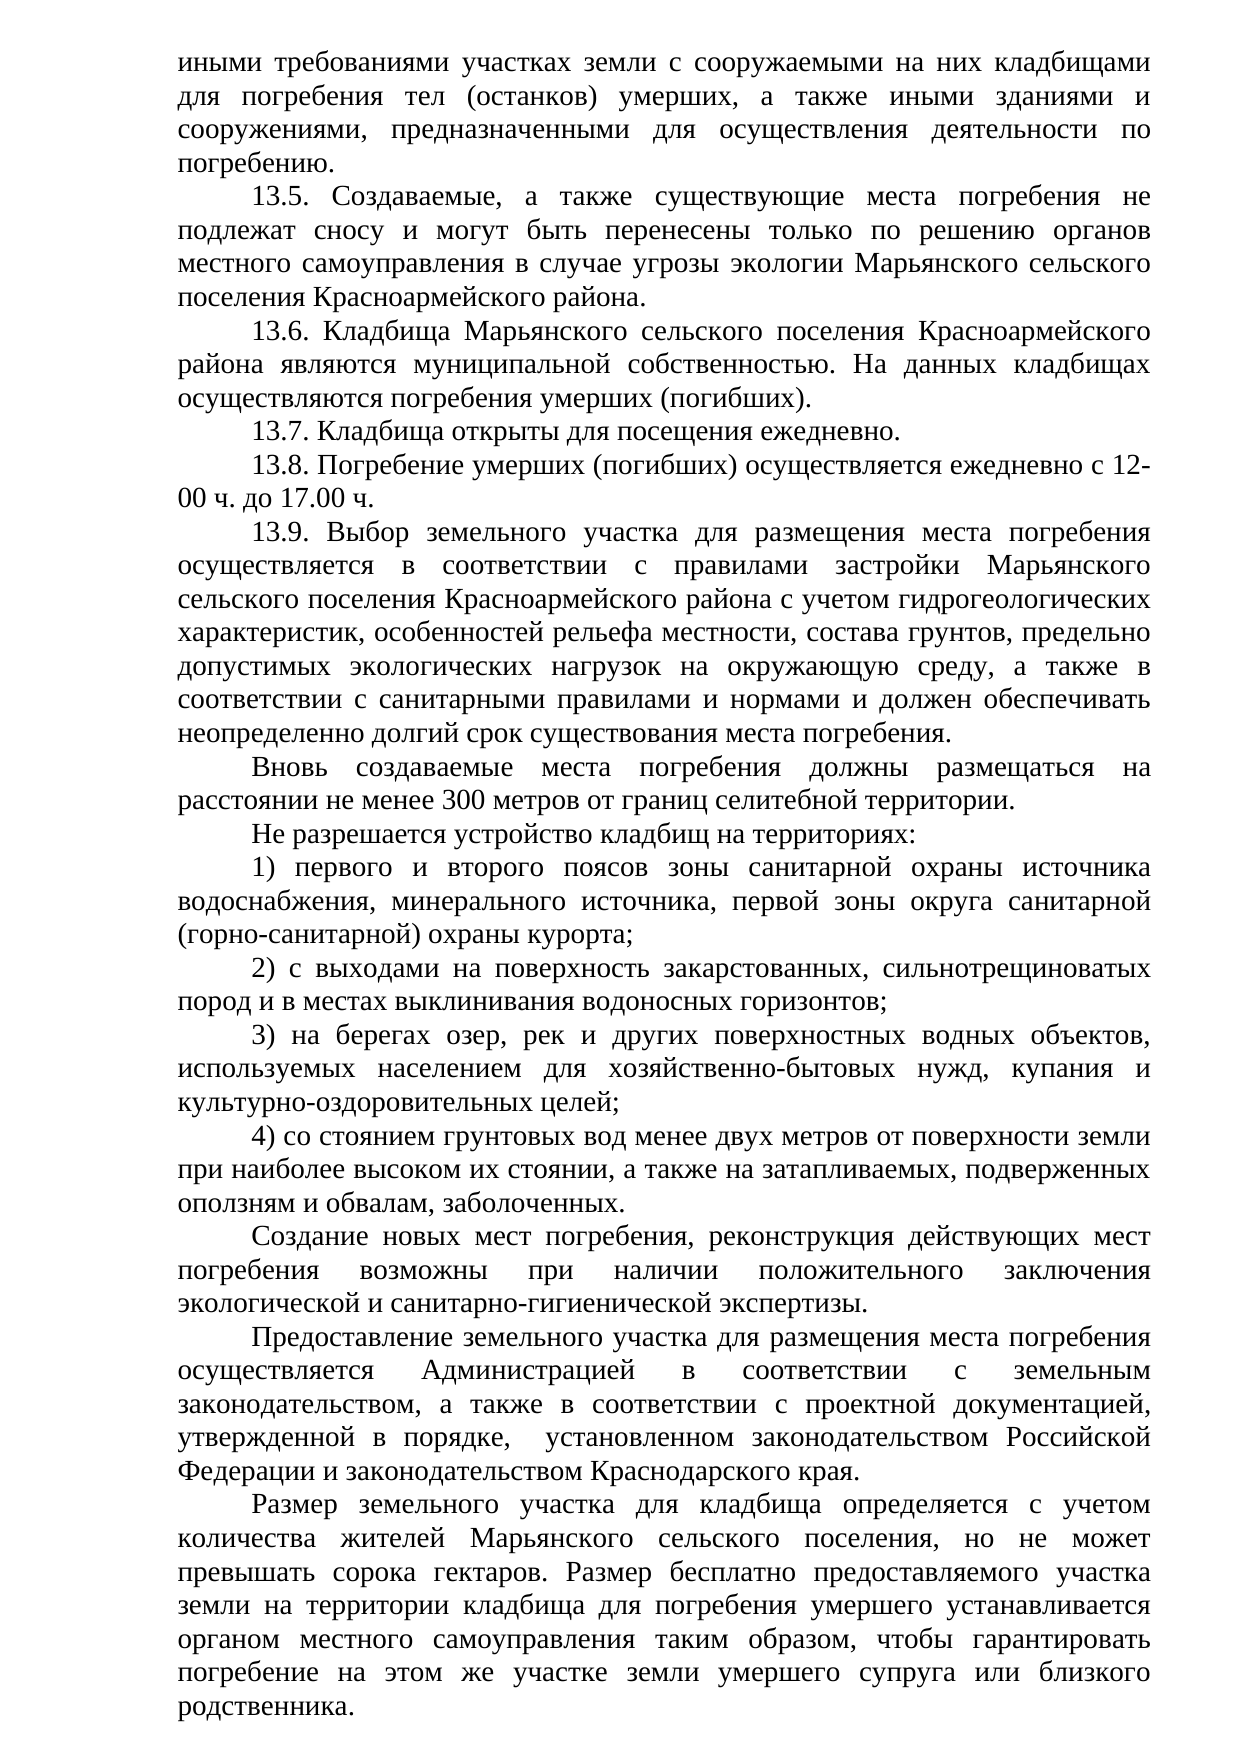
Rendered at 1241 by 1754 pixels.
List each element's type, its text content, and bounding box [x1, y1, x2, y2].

text 13.5. Создаваемые, а также существующие места погребения не подлежат сносу и могут быть перенесены только по решению органов местного самоуправления в случае угрозы экологии Марьянского сельского поселения Красноармейского района. [177, 178, 1152, 313]
text 1) первого и второго поясов зоны санитарной охраны источника водоснабжения, минерального источника, первой зоны округа санитарной (горно-санитарной) охраны курорта; [177, 849, 1152, 950]
text Предоставление земельного участка для размещения места погребения осуществляется Администрацией в соответствии с земельным законодательством, а также в соответствии с проектной документацией, утвержденной в порядке, установленном законодательством Российской Федерации и законодательством Краснодарского края. [177, 1319, 1152, 1487]
text Размер земельного участка для кладбища определяется с учетом количества жителей Марьянского сельского поселения, но не может превышать сорока гектаров. Размер бесплатно предоставляемого участка земли на территории кладбища для погребения умершего устанавливается органом местного самоуправления таким образом, чтобы гарантировать погребение на этом же участке земли умершего супруга или близкого родственника. [177, 1487, 1152, 1721]
text 13.6. Кладбища Марьянского сельского поселения Красноармейского района являются муниципальной собственностью. На данных кладбищах осуществляются погребения умерших (погибших). [177, 313, 1152, 413]
text 4) со стоянием грунтовых вод менее двух метров от поверхности земли при наиболее высоком их стоянии, а также на затапливаемых, подверженных оползням и обвалам, заболоченных. [177, 1118, 1152, 1218]
text 13.9. Выбор земельного участка для размещения места погребения осуществляется в соответствии с правилами застройки Марьянского сельского поселения Красноармейского района с учетом гидрогеологических характеристик, особенностей рельефа местности, состава грунтов, предельно допустимых экологических нагрузок на окружающую среду, а также в соответствии с санитарными правилами и нормами и должен обеспечивать неопределенно долгий срок существования места погребения. [177, 514, 1152, 749]
text Создание новых мест погребения, реконструкция действующих мест погребения возможны при наличии положительного заключения экологической и санитарно-гигиенической экспертизы. [177, 1218, 1152, 1319]
text Вновь создаваемые места погребения должны размещаться на расстоянии не менее 300 метров от границ селитебной территории. [177, 749, 1152, 816]
text 13.8. Погребение умерших (погибших) осуществляется ежедневно с 12-00 ч. до 17.00 ч. [177, 447, 1152, 514]
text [177, 44, 1152, 178]
text 3) на берегах озер, рек и других поверхностных водных объектов, используемых населением для хозяйственно-бытовых нужд, купания и культурно-оздоровительных целей; [177, 1017, 1152, 1118]
text Не разрешается устройство кладбищ на территориях: [177, 816, 1152, 849]
text 2) с выходами на поверхность закарстованных, сильнотрещиноватых пород и в местах выклинивания водоносных горизонтов; [177, 950, 1152, 1017]
text 13.7. Кладбища открыты для посещения ежедневно. [177, 413, 1152, 447]
